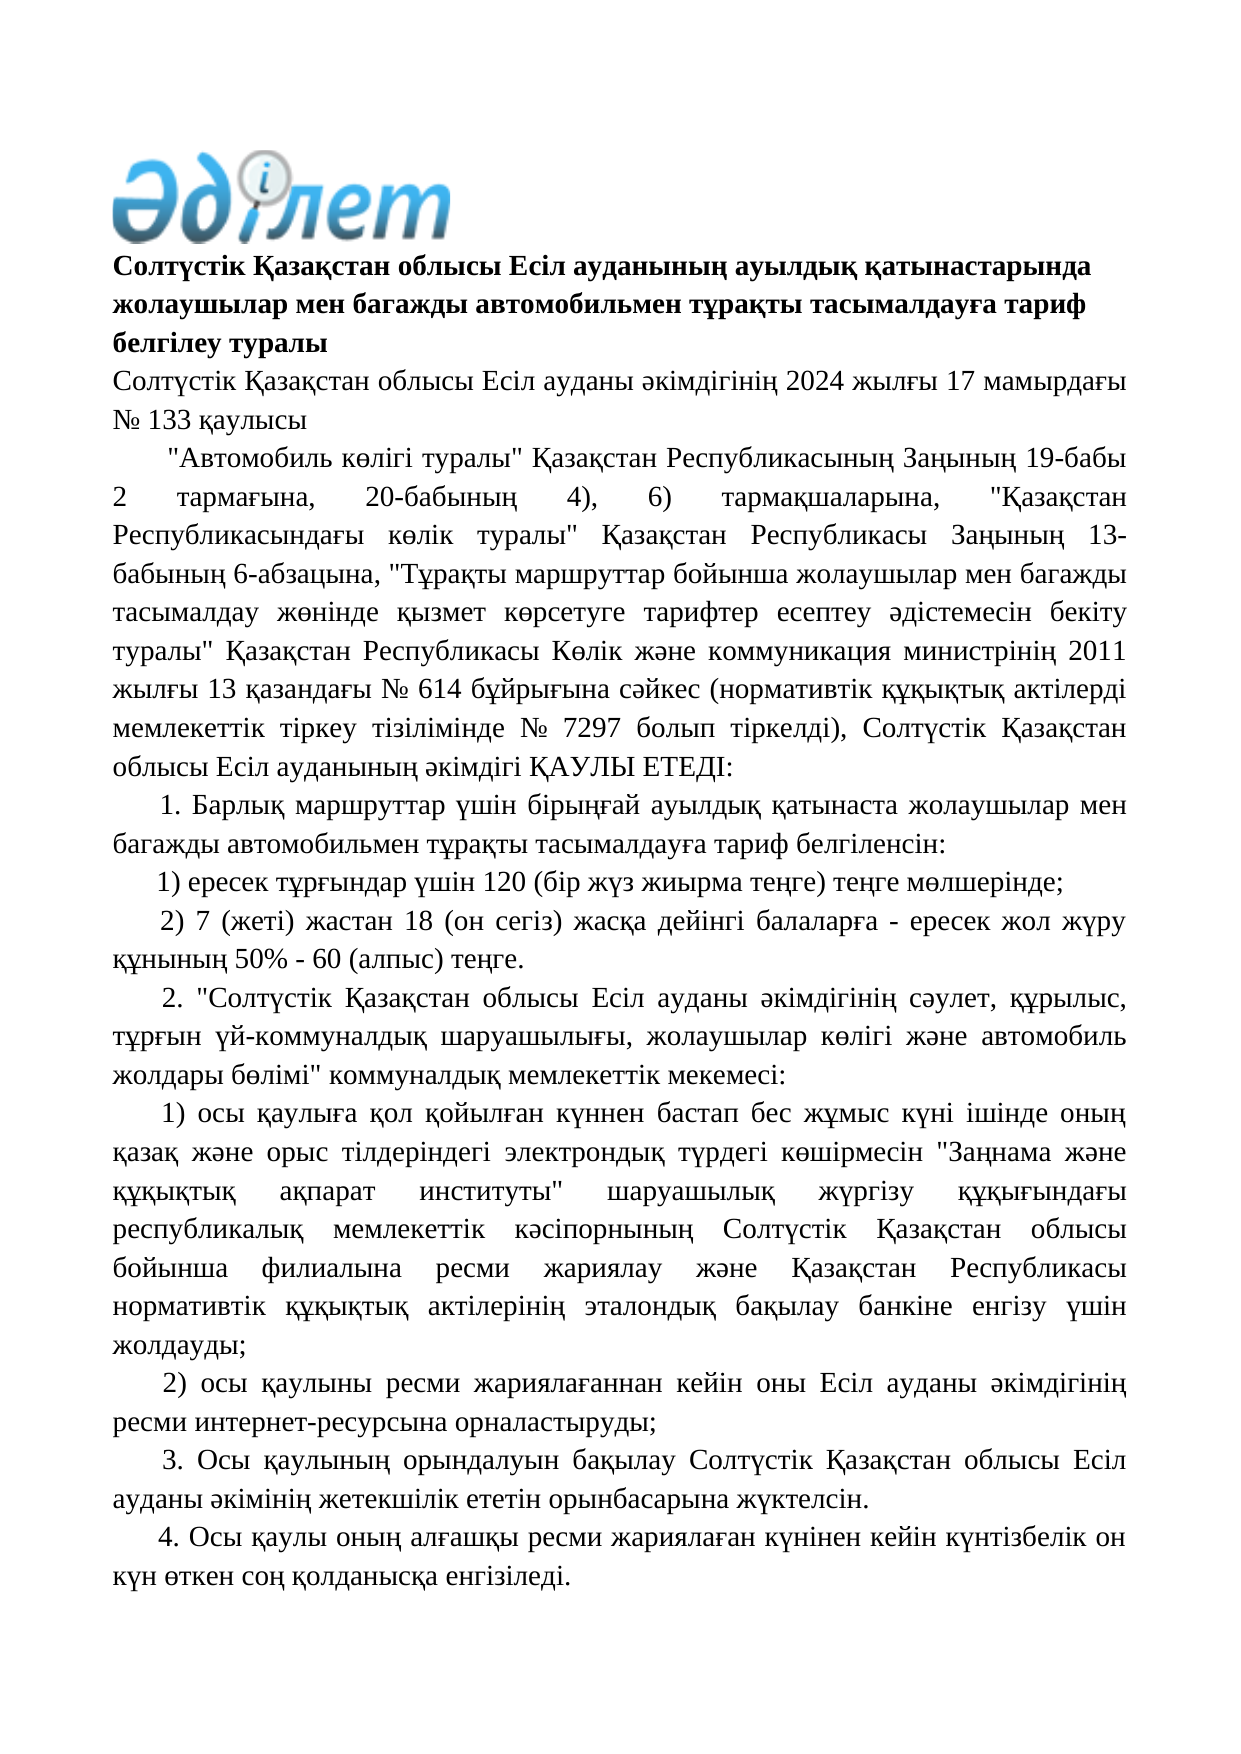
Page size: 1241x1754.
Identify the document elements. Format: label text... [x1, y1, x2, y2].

text 3. Осы қаулының орындалуын бақылау Солтүстік Қазақстан облысы Есіл ауданы әкімінің жетекшілік ететін орынбасарына жүктелсін. [112, 1442, 1128, 1514]
text "Автомобиль көлігі туралы" Қазақстан Республикасының Заңының 19-бабы 2 тармағына, 20-бабының 4), 6) тармақшаларына, "Қазақстан Республикасындағы көлік туралы" Қазақстан Республикасы Заңының 13-бабының 6-абзацына, "Тұрақты маршруттар бойынша жолаушылар мен багажды тасымалдау жөнінде қызмет көрсетуге тарифтер есептеу әдістемесін бекіту туралы" Қазақстан Республикасы Көлік және коммуникация министрінің 2011 жылғы 13 қазандағы № 614 бұйрығына сәйкес (нормативтік құқықтық актілерді мемлекеттік тіркеу тізілімінде № 7297 болып тіркелді), Солтүстік Қазақстан облысы Есіл ауданының әкімдігі ҚАУЛЫ ЕТЕДІ: [112, 440, 1128, 782]
text 1) осы қаулыға қол қойылған күннен бастап бес жұмыс күні ішінде оның қазақ және орыс тілдеріндегі электрондық түрдегі көшірмесін "Заңнама және құқықтық ақпарат институты" шаруашылық жүргізу құқығындағы республикалық мемлекеттік кәсіпорнының Солтүстік Қазақстан облысы бойынша филиалына ресми жариялау және Қазақстан Республикасы нормативтік құқықтық актілерінің эталондық бақылау банкіне енгізу үшін жолдауды; [112, 1096, 1128, 1360]
text 2. "Солтүстік Қазақстан облысы Есіл ауданы әкімдігінің сәулет, құрылыс, тұрғын үй-коммуналдық шаруашылығы, жолаушылар көлігі және автомобиль жолдары бөлімі" коммуналдық мемлекеттік мекемесі: [112, 980, 1128, 1091]
text 1) ересек тұрғындар үшін 120 (бір жүз жиырма теңге) теңге мөлшерінде; [112, 864, 1128, 898]
text Солтүстік Қазақстан облысы Есіл ауданының ауылдық қатынастарында жолаушылар мен багажды автомобильмен тұрақты тасымалдауға тариф белгілеу туралы [112, 248, 1128, 358]
picture [112, 150, 451, 244]
text 2) 7 (жеті) жастан 18 (он сегіз) жасқа дейінгі балаларға - ересек жол жүру құнының 50% - 60 (алпыс) теңге. [112, 903, 1128, 975]
text 4. Осы қаулы оның алғашқы ресми жариялаған күнінен кейін күнтізбелік он күн өткен соң қолданысқа енгізіледі. [112, 1519, 1128, 1592]
text 2) осы қаулыны ресми жариялағаннан кейін оны Есіл ауданы әкімдігінің ресми интернет-ресурсына орналастыруды; [112, 1365, 1128, 1437]
text Солтүстік Қазақстан облысы Есіл ауданы әкімдігінің 2024 жылғы 17 мамырдағы № 133 қаулысы [112, 363, 1128, 435]
text 1. Барлық маршруттар үшін бірыңғай ауылдық қатынаста жолаушылар мен багажды автомобильмен тұрақты тасымалдауға тариф белгіленсін: [112, 787, 1128, 859]
